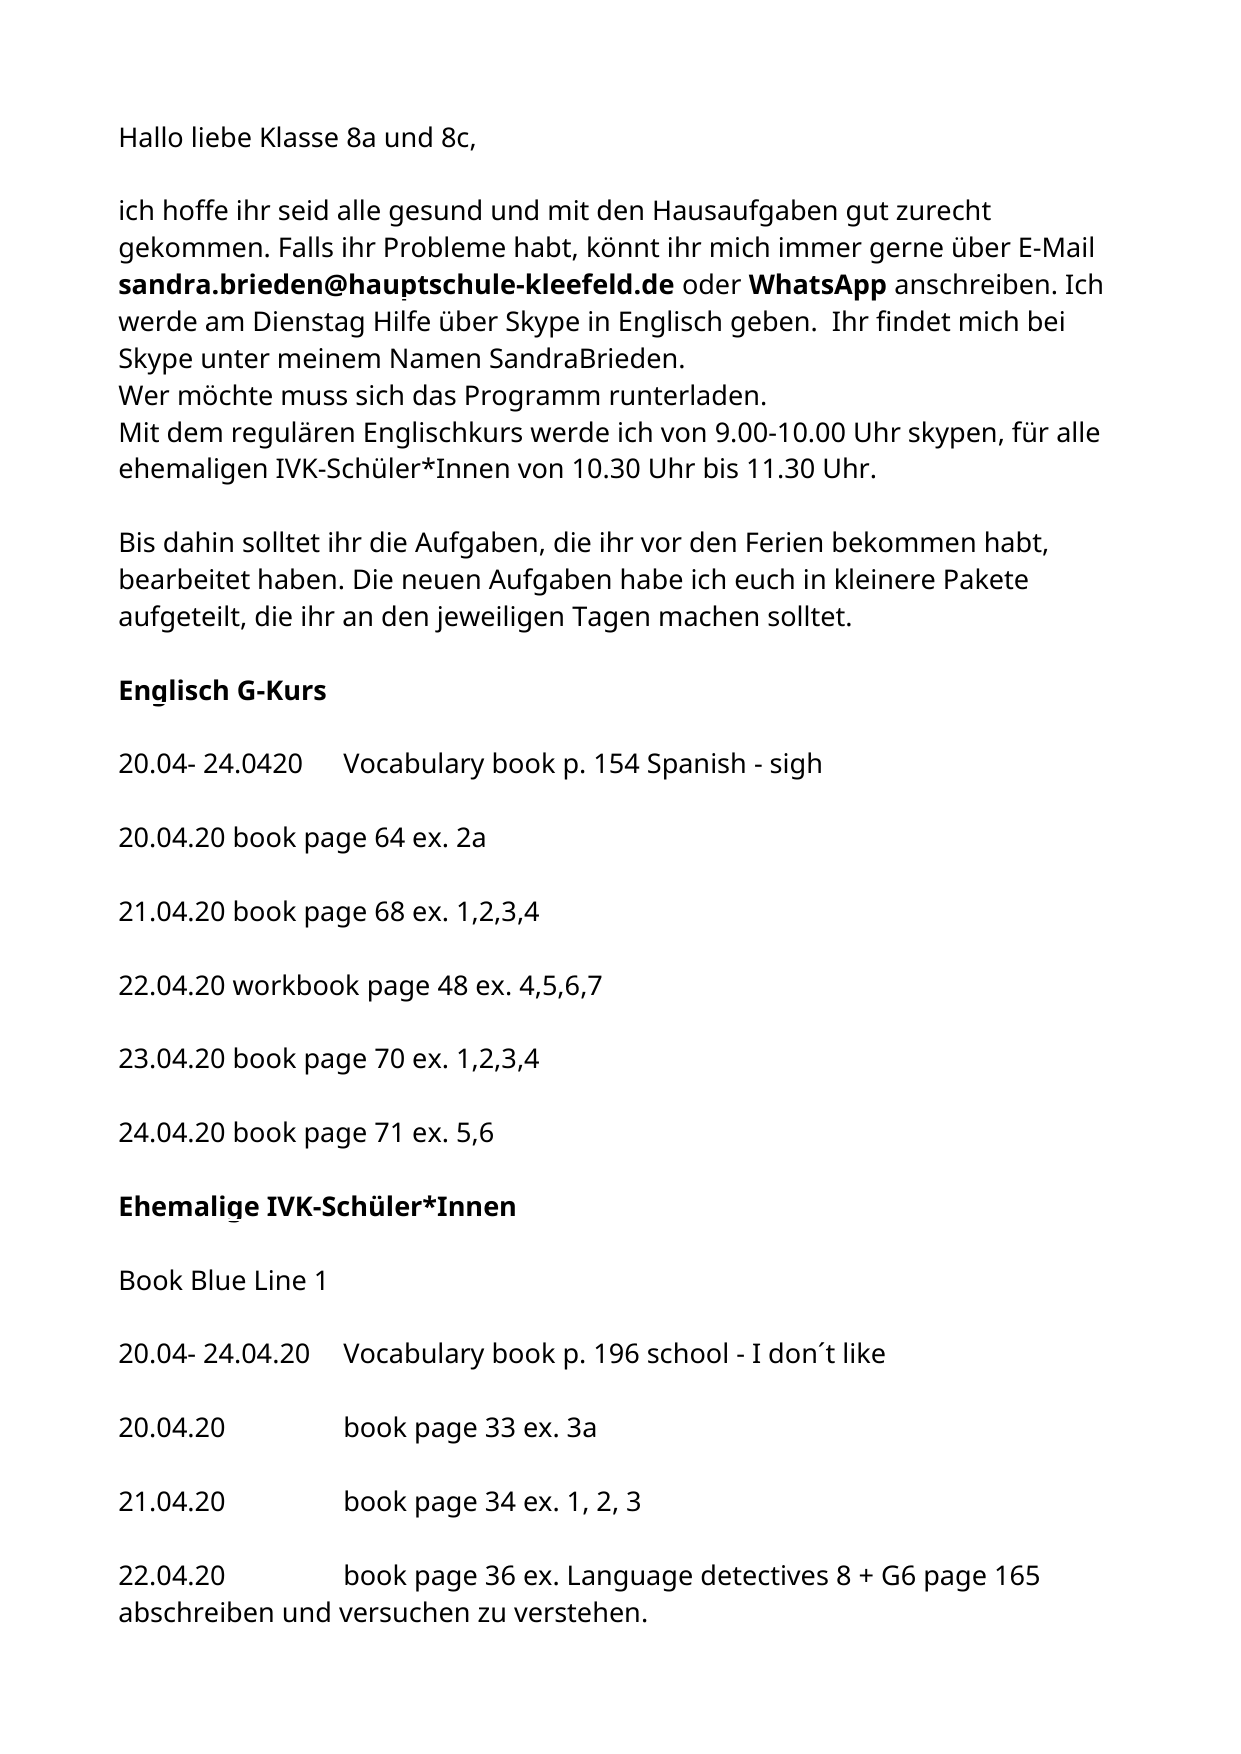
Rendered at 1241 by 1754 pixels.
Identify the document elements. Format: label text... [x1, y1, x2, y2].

text 21.04.20 book page 68 ex. 1,2,3,4 [118, 892, 1122, 929]
text Bis dahin solltet ihr die Aufgaben, die ihr vor den Ferien bekommen habt, bearbeitet haben. Die neuen Aufgaben habe ich euch in kleinere Pakete aufgeteilt, die ihr an den jeweiligen Tagen machen solltet. [118, 524, 1122, 634]
text Wer möchte muss sich das Programm runterladen. [118, 376, 1122, 413]
text Hallo liebe Klasse 8a und 8c, [118, 118, 1122, 155]
text Englisch G-Kurs [118, 671, 1122, 708]
text 23.04.20 book page 70 ex. 1,2,3,4 [118, 1040, 1122, 1077]
text 20.04.20 book page 33 ex. 3a [118, 1409, 1122, 1446]
text Ehemalige IVK-Schüler*Innen [118, 1187, 1122, 1224]
text ich hoffe ihr seid alle gesund und mit den Hausaufgaben gut zurecht gekommen. Falls ihr Probleme habt, könnt ihr mich immer gerne über E-Mail sandra.brieden@hauptschule-kleefeld.de oder WhatsApp anschreiben. Ich werde am Dienstag Hilfe über Skype in Englisch geben. Ihr findet mich bei Skype unter meinem Namen SandraBrieden. [118, 192, 1122, 376]
text 22.04.20 workbook page 48 ex. 4,5,6,7 [118, 966, 1122, 1003]
text 20.04- 24.0420 Vocabulary book p. 154 Spanish - sigh [118, 745, 1122, 782]
text 20.04- 24.04.20 Vocabulary book p. 196 school - I don´t like [118, 1335, 1122, 1372]
text 21.04.20 book page 34 ex. 1, 2, 3 [118, 1482, 1122, 1519]
text 24.04.20 book page 71 ex. 5,6 [118, 1114, 1122, 1151]
text Book Blue Line 1 [118, 1261, 1122, 1298]
text 22.04.20 book page 36 ex. Language detectives 8 + G6 page 165 abschreiben und versuchen zu verstehen. [118, 1556, 1122, 1630]
text Mit dem regulären Englischkurs werde ich von 9.00-10.00 Uhr skypen, für alle ehemaligen IVK-Schüler*Innen von 10.30 Uhr bis 11.30 Uhr. [118, 413, 1122, 487]
text 20.04.20 book page 64 ex. 2a [118, 819, 1122, 856]
